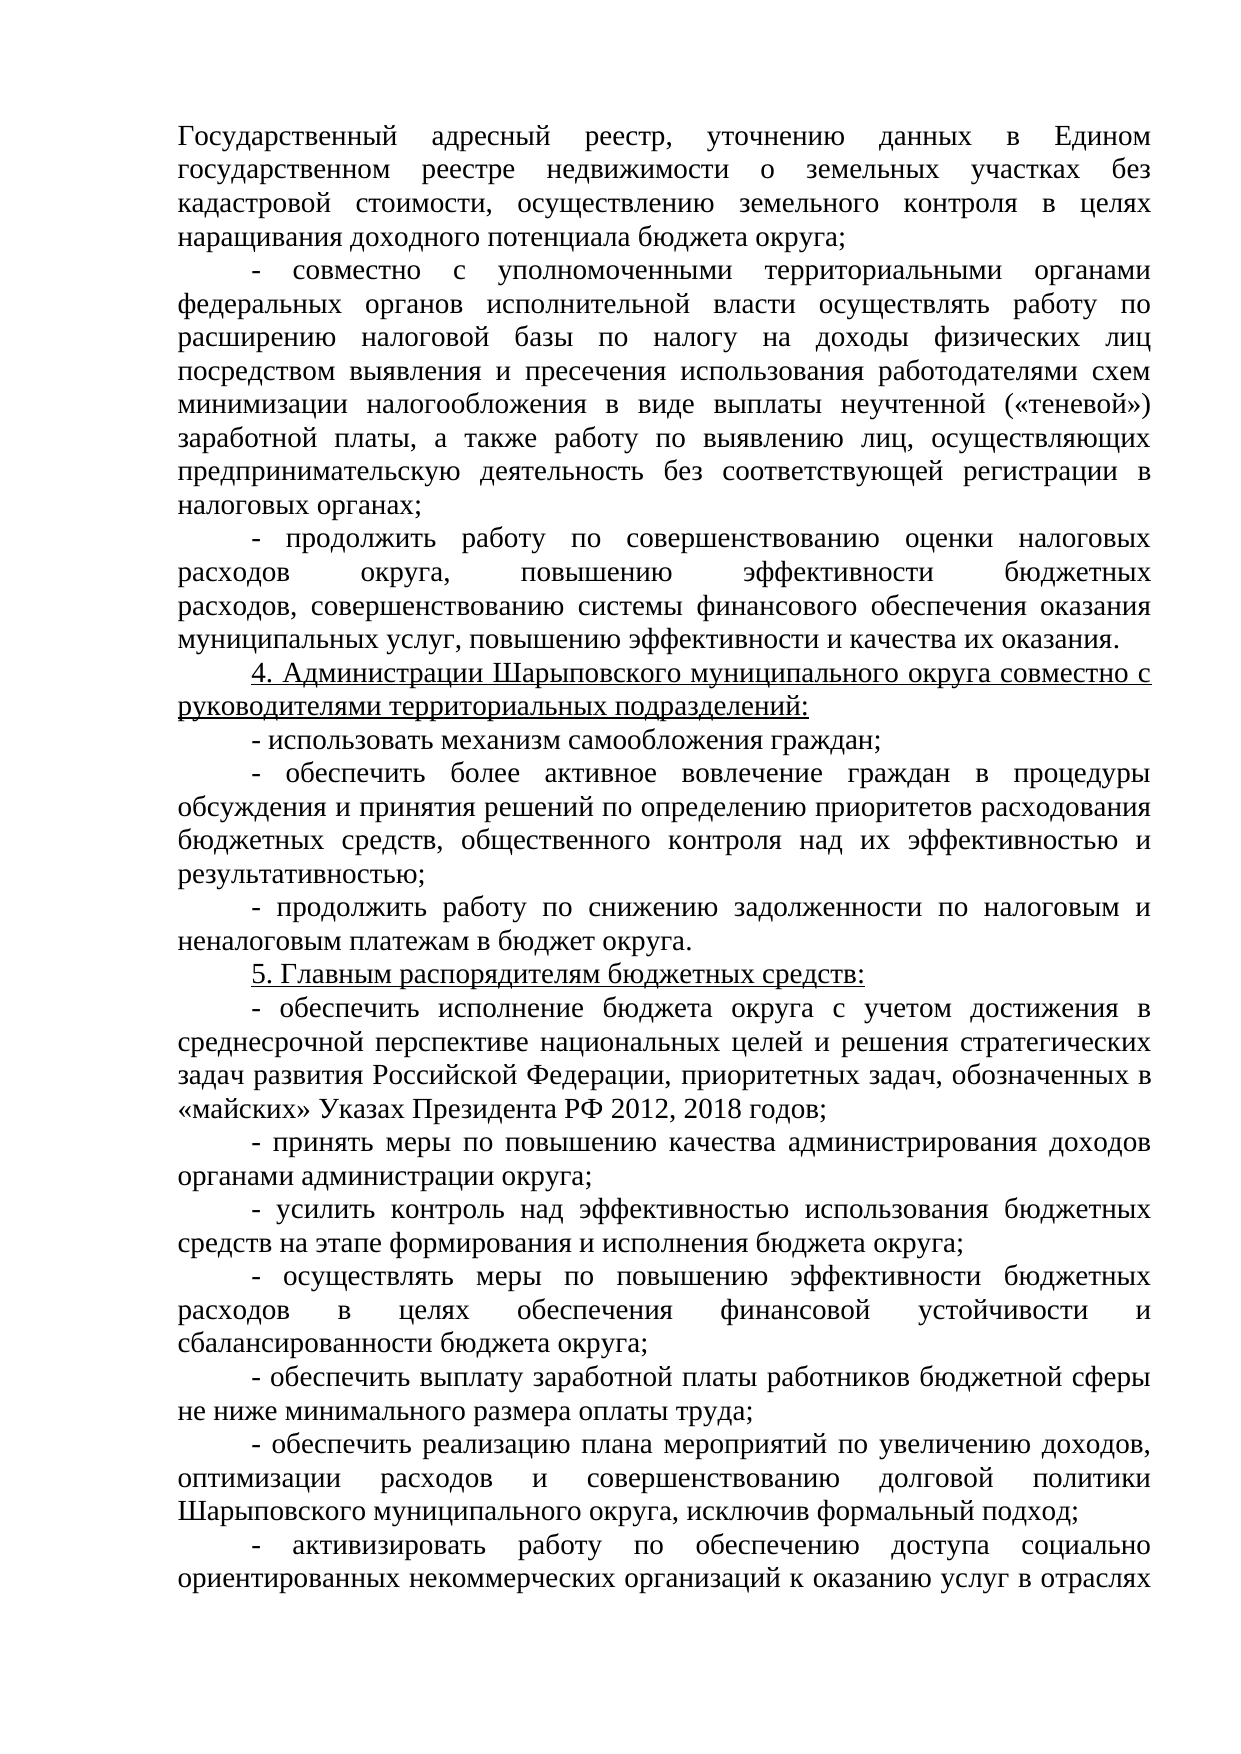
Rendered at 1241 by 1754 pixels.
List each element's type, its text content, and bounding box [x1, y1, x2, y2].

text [177, 118, 1152, 252]
text - обеспечить исполнение бюджета округа с учетом достижения в среднесрочной перспективе национальных целей и решения стратегических задач развития Российской Федерации, приоритетных задач, обозначенных в «майских» Указах Президента РФ 2012, 2018 годов; [177, 990, 1152, 1124]
text - обеспечить выплату заработной платы работников бюджетной сферы не ниже минимального размера оплаты труда; [177, 1359, 1152, 1426]
text 4. Администрации Шарыповского муниципального округа совместно с руководителями территориальных подразделений: [177, 655, 1152, 722]
text - совместно с уполномоченными территориальными органами федеральных органов исполнительной власти осуществлять работу по расширению налоговой базы по налогу на доходы физических лиц посредством выявления и пресечения использования работодателями схем минимизации налогообложения в виде выплаты неучтенной («теневой») заработной платы, а также работу по выявлению лиц, осуществляющих предпринимательскую деятельность без соответствующей регистрации в налоговых органах; [177, 252, 1152, 521]
text - продолжить работу по совершенствованию оценки налоговых расходов округа, повышению эффективности бюджетных расходов, совершенствованию системы финансового обеспечения оказания муниципальных услуг, повышению эффективности и качества их оказания. [177, 521, 1152, 655]
text - обеспечить реализацию плана мероприятий по увеличению доходов, оптимизации расходов и совершенствованию долговой политики Шарыповского муниципального округа, исключив формальный подход; [177, 1426, 1152, 1527]
text 5. Главным распорядителям бюджетных средств: [177, 957, 1152, 990]
text - усилить контроль над эффективностью использования бюджетных средств на этапе формирования и исполнения бюджета округа; [177, 1191, 1152, 1258]
text - продолжить работу по снижению задолженности по налоговым и неналоговым платежам в бюджет округа. [177, 889, 1152, 957]
text - использовать механизм самообложения граждан; [177, 722, 1152, 755]
text - принять меры по повышению качества администрирования доходов органами администрации округа; [177, 1124, 1152, 1191]
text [177, 1527, 1152, 1594]
text - осуществлять меры по повышению эффективности бюджетных расходов в целях обеспечения финансовой устойчивости и сбалансированности бюджета округа; [177, 1258, 1152, 1359]
text - обеспечить более активное вовлечение граждан в процедуры обсуждения и принятия решений по определению приоритетов расходования бюджетных средств, общественного контроля над их эффективностью и результативностью; [177, 755, 1152, 889]
